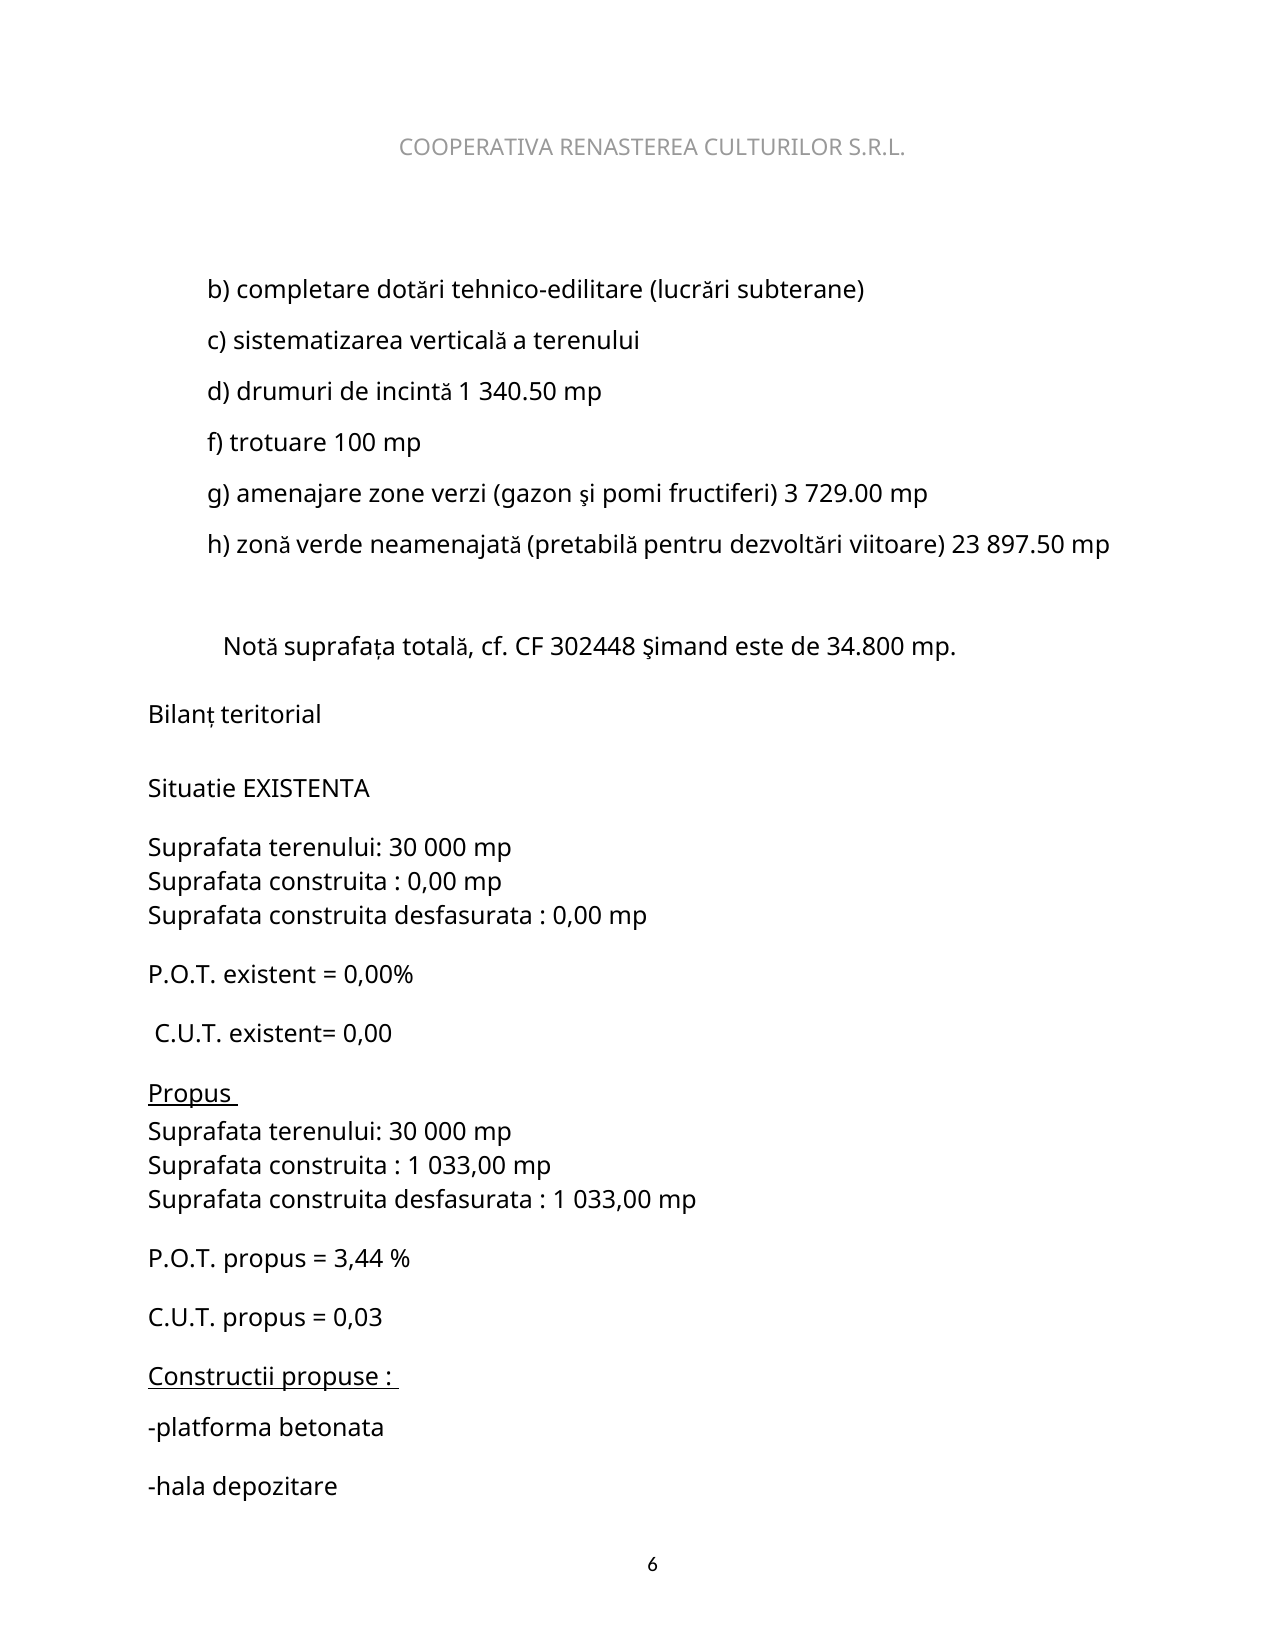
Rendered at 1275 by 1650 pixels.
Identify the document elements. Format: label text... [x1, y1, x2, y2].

text Situatie EXISTENTA [148, 765, 1157, 805]
text P.O.T. existent = 0,00% [148, 957, 1157, 991]
text f) trotuare 100 mp [207, 425, 1157, 459]
text c) sistematizarea verticală a terenului [207, 323, 1157, 357]
text -platforma betonata [148, 1409, 1157, 1443]
text Suprafata terenului: 30 000 mp Suprafata construita : 1 033,00 mp Suprafata construita desfasurata : 1 033,00 mp [148, 1113, 1157, 1216]
text h) zonă verde neamenajată (pretabilă pentru dezvoltări viitoare) 23 897.50 mp [207, 527, 1157, 561]
text Suprafata terenului: 30 000 mp Suprafata construita : 0,00 mp Suprafata construita desfasurata : 0,00 mp [148, 830, 1157, 932]
list Notă suprafața totală, cf. CF 302448 Şimand este de 34.800 mp. [148, 629, 1157, 663]
text g) amenajare zone verzi (gazon şi pomi fructiferi) 3 729.00 mp [207, 476, 1157, 510]
text b) completare dotări tehnico-edilitare (lucrări subterane) [148, 272, 1157, 306]
text C.U.T. propus = 0,03 [148, 1300, 1157, 1334]
text Propus [148, 1075, 1157, 1109]
text Constructii propuse : [148, 1359, 1157, 1393]
text P.O.T. propus = 3,44 % [148, 1241, 1157, 1275]
text d) drumuri de incintă 1 340.50 mp [207, 374, 1157, 408]
text -hala depozitare [148, 1468, 1157, 1503]
list Bilanț teritorial [148, 697, 1157, 731]
text C.U.T. existent= 0,00 [148, 1016, 1157, 1050]
